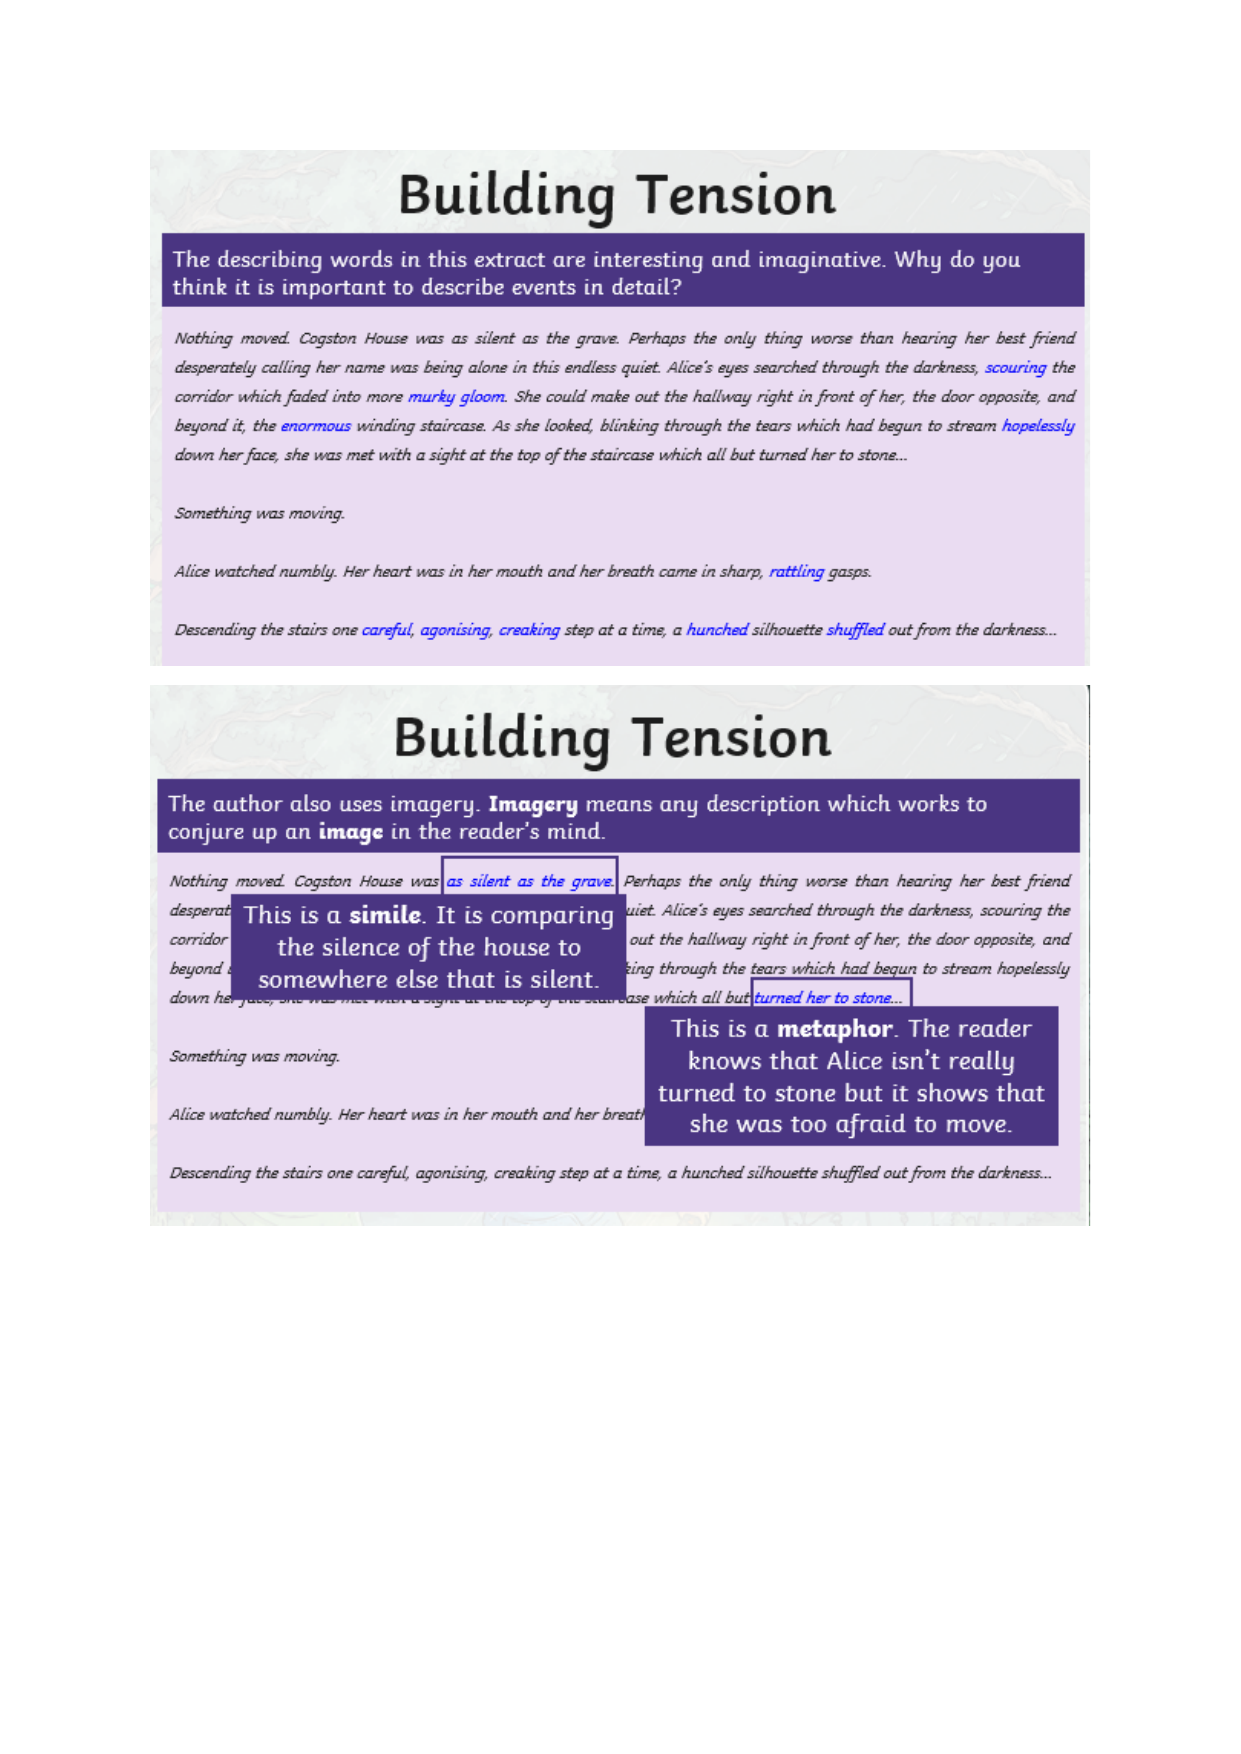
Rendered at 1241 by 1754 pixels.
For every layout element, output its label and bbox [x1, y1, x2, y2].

picture [150, 685, 1091, 1226]
picture [150, 150, 1091, 666]
